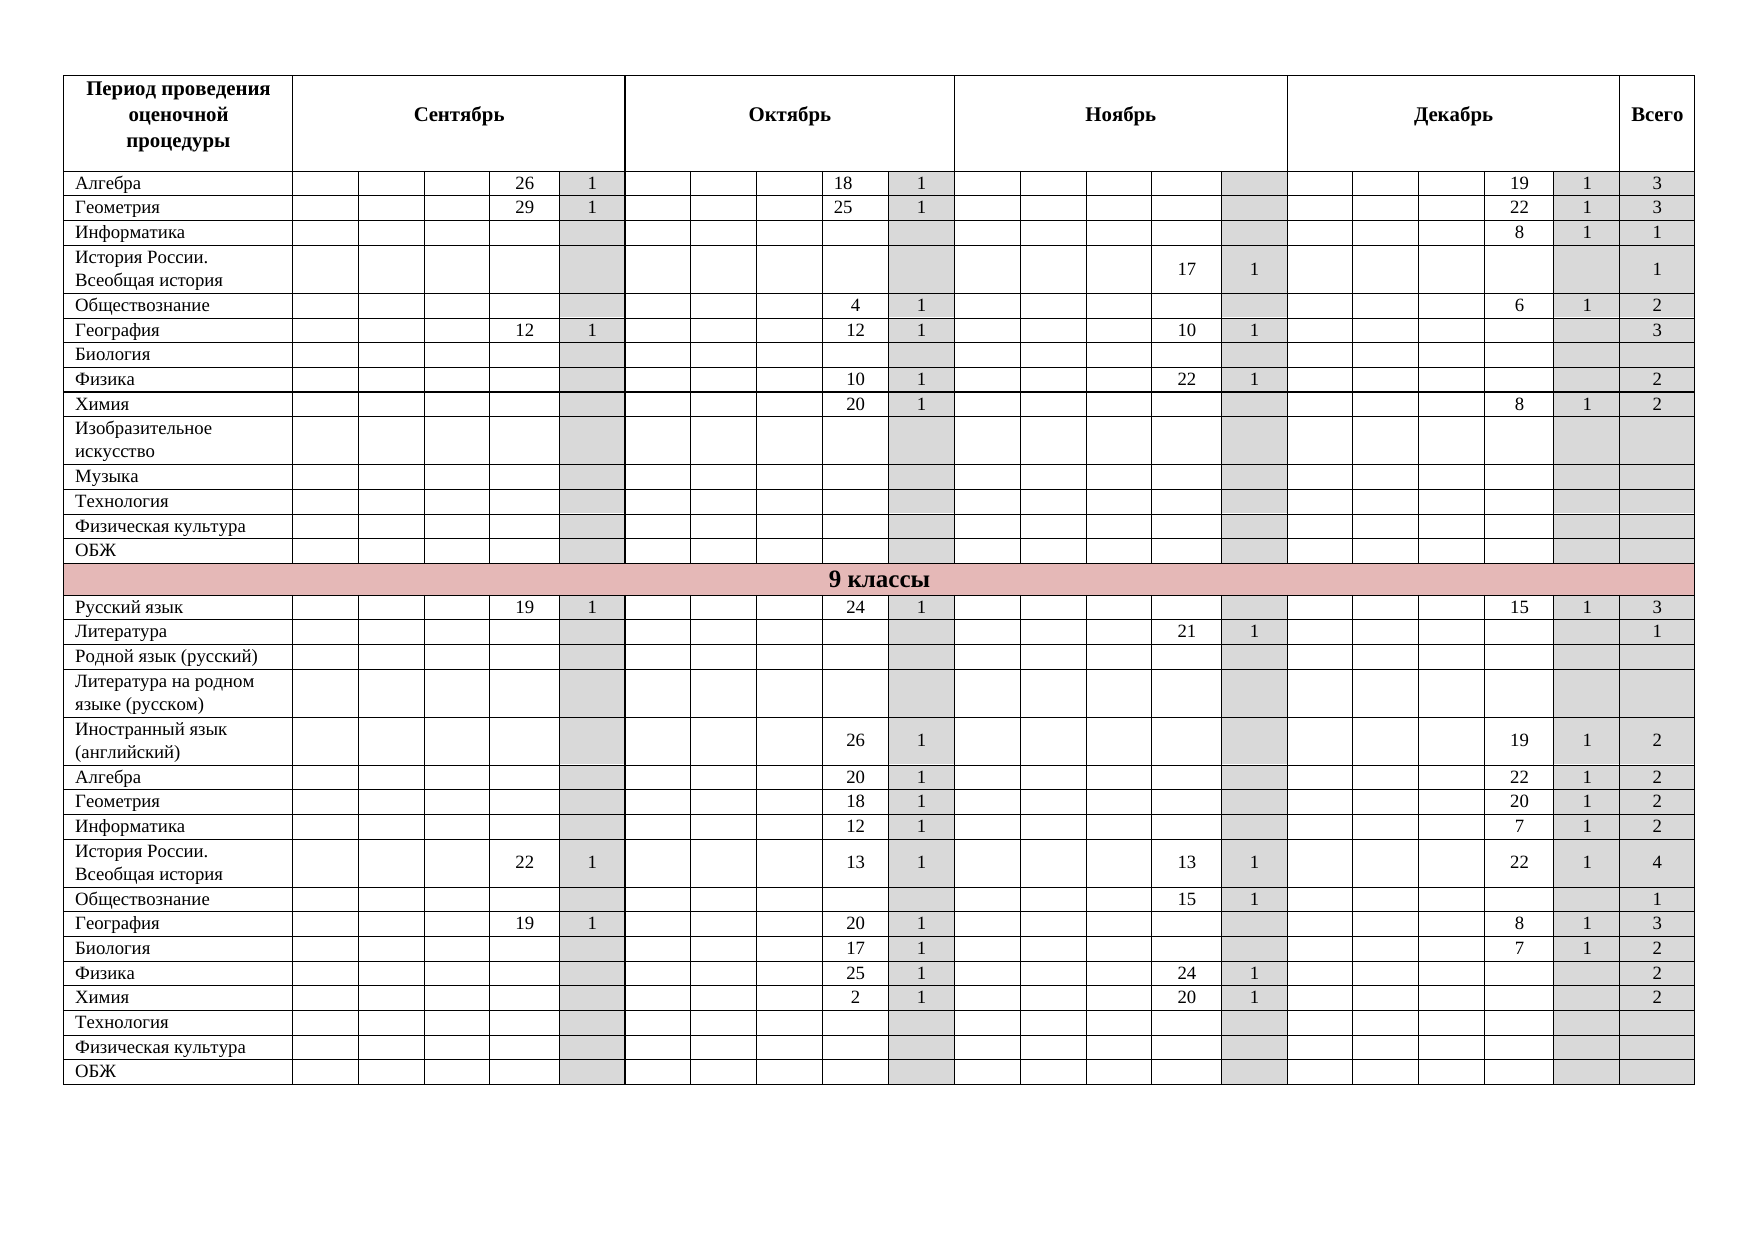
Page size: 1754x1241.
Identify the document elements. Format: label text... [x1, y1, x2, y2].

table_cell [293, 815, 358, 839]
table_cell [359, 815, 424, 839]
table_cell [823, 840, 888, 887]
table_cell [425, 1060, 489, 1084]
table_cell [1087, 294, 1151, 317]
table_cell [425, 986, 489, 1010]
table_cell 1 [1554, 393, 1619, 416]
table_cell 15 [1485, 596, 1553, 619]
table_cell [955, 620, 1020, 644]
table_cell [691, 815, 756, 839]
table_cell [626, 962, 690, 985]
table_cell [823, 465, 888, 489]
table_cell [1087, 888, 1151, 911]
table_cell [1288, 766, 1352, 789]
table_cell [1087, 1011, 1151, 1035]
table_cell [757, 196, 822, 220]
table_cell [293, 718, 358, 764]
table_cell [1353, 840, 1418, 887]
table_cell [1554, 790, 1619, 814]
table_cell [293, 490, 358, 513]
table_cell [823, 343, 888, 367]
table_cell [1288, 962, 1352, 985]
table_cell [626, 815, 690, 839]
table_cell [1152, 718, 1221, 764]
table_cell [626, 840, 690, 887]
table_cell 3 [1620, 596, 1694, 619]
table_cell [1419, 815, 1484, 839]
table_cell [1222, 465, 1287, 489]
table_cell 3 [1620, 196, 1694, 220]
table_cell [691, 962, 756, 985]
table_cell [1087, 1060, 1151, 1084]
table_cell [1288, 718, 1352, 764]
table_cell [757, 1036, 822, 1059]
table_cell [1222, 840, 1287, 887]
table_cell [293, 246, 358, 293]
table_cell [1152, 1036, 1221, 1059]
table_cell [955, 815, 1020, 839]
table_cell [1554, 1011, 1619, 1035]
table_cell [1021, 596, 1086, 619]
table_cell [293, 465, 358, 489]
table_cell [1419, 417, 1484, 464]
table_cell [425, 319, 489, 342]
table_cell [691, 294, 756, 317]
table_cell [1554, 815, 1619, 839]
table_cell [1152, 417, 1221, 464]
table_cell [1152, 539, 1221, 563]
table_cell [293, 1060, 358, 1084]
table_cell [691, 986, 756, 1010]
table_cell [560, 465, 624, 489]
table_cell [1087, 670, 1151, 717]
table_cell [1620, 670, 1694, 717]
table_cell 12 [823, 319, 888, 342]
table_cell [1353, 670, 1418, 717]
table_cell 1 [1554, 172, 1619, 195]
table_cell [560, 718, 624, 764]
table_cell [889, 515, 954, 538]
table_cell [1419, 645, 1484, 669]
table_cell [1353, 319, 1418, 342]
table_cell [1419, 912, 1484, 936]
table_cell [425, 596, 489, 619]
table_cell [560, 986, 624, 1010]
table_cell [490, 343, 559, 367]
table_cell [425, 294, 489, 317]
table_cell [1419, 221, 1484, 245]
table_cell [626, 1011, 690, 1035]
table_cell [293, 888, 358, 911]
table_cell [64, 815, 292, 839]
table_cell [1152, 465, 1221, 489]
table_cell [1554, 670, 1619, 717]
table_cell [359, 393, 424, 416]
table_cell [1620, 465, 1694, 489]
table_cell [889, 417, 954, 464]
table_cell [823, 221, 888, 245]
table_cell 18 [823, 172, 888, 195]
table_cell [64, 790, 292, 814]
table_cell [293, 417, 358, 464]
table_cell [1554, 539, 1619, 563]
table_cell [425, 196, 489, 220]
table_cell [1288, 620, 1352, 644]
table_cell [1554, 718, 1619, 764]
table_cell [359, 319, 424, 342]
table_cell [293, 294, 358, 317]
table_cell [823, 490, 888, 513]
table_cell ОБЖ [64, 539, 292, 563]
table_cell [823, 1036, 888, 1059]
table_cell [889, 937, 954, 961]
table_cell [359, 515, 424, 538]
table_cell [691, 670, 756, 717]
table_header Всего [1620, 76, 1694, 171]
table_cell [1222, 596, 1287, 619]
table_cell [691, 196, 756, 220]
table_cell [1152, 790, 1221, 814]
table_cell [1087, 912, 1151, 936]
table_cell [359, 417, 424, 464]
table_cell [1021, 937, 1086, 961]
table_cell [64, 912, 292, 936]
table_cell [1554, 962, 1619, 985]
table_cell [691, 172, 756, 195]
table_cell [1353, 645, 1418, 669]
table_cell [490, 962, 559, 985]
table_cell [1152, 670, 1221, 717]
table_cell [490, 490, 559, 513]
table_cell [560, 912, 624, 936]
table_cell [560, 343, 624, 367]
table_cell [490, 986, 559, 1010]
table_cell [1021, 294, 1086, 317]
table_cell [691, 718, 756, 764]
table_cell [626, 490, 690, 513]
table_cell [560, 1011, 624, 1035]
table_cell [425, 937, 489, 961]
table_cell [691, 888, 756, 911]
table_cell [955, 417, 1020, 464]
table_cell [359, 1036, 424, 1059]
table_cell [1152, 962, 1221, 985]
table_header Октябрь [626, 76, 954, 171]
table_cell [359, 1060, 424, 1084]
table_cell 12 [490, 319, 559, 342]
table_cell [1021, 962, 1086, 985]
table_cell [955, 294, 1020, 317]
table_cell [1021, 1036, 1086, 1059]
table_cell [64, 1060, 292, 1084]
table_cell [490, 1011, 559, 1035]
table_cell 8 [1485, 221, 1553, 245]
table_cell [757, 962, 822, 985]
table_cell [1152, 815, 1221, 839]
table_header Сентябрь [293, 76, 624, 171]
table_header Период проведения оценочной процедуры [64, 76, 292, 171]
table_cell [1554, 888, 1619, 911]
table_cell [1419, 172, 1484, 195]
table_cell 1 [560, 319, 624, 342]
table_cell 1 [889, 368, 954, 391]
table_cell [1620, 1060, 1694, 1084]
table_cell [293, 368, 358, 391]
table_cell [1419, 490, 1484, 513]
table_cell [359, 246, 424, 293]
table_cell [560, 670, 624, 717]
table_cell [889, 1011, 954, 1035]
table_cell [1087, 620, 1151, 644]
table_cell [1554, 368, 1619, 391]
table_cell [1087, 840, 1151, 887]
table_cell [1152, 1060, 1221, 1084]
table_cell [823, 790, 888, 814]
table_cell [1288, 465, 1352, 489]
table_cell 10 [1152, 319, 1221, 342]
table_cell [359, 465, 424, 489]
table_cell [955, 196, 1020, 220]
table_cell [490, 465, 559, 489]
table_cell [1152, 294, 1221, 317]
table_cell [955, 343, 1020, 367]
table_cell [293, 596, 358, 619]
table_cell [1288, 172, 1352, 195]
table_cell [560, 417, 624, 464]
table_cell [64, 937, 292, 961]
table_cell [1485, 343, 1553, 367]
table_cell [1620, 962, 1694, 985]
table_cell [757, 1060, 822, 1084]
table_cell [490, 515, 559, 538]
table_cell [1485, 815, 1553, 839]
table_cell [560, 246, 624, 293]
table_cell [955, 515, 1020, 538]
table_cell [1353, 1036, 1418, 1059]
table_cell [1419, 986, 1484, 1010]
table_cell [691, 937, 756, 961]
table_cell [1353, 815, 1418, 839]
table_cell [1620, 645, 1694, 669]
table_cell [1620, 343, 1694, 367]
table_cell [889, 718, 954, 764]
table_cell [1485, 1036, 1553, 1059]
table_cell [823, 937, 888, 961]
table_cell [1419, 319, 1484, 342]
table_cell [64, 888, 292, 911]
table_cell 19 [1485, 172, 1553, 195]
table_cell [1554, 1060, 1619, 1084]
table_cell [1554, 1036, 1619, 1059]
table_cell [757, 515, 822, 538]
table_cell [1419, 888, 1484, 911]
table_cell [1485, 417, 1553, 464]
table_cell [1419, 196, 1484, 220]
table_cell [425, 645, 489, 669]
table_header Декабрь [1288, 76, 1619, 171]
table_cell 17 [1152, 246, 1221, 293]
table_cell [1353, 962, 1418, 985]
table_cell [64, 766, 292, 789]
table_cell [1021, 196, 1086, 220]
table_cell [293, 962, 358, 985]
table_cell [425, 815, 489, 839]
table_cell 20 [823, 393, 888, 416]
table_cell [1419, 393, 1484, 416]
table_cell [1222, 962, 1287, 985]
table_cell [1152, 596, 1221, 619]
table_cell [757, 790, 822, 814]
table_cell 1 [1222, 319, 1287, 342]
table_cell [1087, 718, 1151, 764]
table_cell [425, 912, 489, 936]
table_cell [1288, 417, 1352, 464]
table_cell [490, 539, 559, 563]
table_cell [889, 490, 954, 513]
table_cell [757, 246, 822, 293]
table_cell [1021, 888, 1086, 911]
table_cell [1222, 343, 1287, 367]
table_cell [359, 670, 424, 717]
table_cell [757, 417, 822, 464]
table_cell [293, 221, 358, 245]
table_cell [490, 294, 559, 317]
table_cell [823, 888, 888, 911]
table_cell 1 [889, 196, 954, 220]
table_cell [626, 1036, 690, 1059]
table_cell [889, 620, 954, 644]
table_cell 1 [1222, 368, 1287, 391]
table_cell 1 [889, 319, 954, 342]
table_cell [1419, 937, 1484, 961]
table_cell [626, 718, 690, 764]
table_cell [1087, 246, 1151, 293]
table_cell [626, 465, 690, 489]
table_cell 1 [889, 393, 954, 416]
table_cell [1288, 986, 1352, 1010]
table_cell [1419, 596, 1484, 619]
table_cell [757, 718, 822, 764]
table_cell 2 [1620, 294, 1694, 317]
table_cell [889, 539, 954, 563]
table_cell [359, 539, 424, 563]
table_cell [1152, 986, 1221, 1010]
table_cell [1222, 515, 1287, 538]
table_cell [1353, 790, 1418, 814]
table_cell [955, 490, 1020, 513]
table_cell 21 [1152, 620, 1221, 644]
table_cell [1021, 620, 1086, 644]
table_cell [1288, 294, 1352, 317]
table_cell 19 [490, 596, 559, 619]
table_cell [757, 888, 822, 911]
table_cell Обществознание [64, 294, 292, 317]
table_cell [823, 539, 888, 563]
table_cell [1620, 539, 1694, 563]
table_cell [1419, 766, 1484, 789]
table_cell 29 [490, 196, 559, 220]
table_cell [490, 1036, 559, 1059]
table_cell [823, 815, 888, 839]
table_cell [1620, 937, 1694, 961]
table_cell [757, 490, 822, 513]
table_cell [359, 172, 424, 195]
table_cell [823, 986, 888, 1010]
table_cell 4 [823, 294, 888, 317]
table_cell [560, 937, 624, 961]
table_cell [1021, 246, 1086, 293]
table_cell Физическая культура [64, 515, 292, 538]
table_cell 1 [560, 596, 624, 619]
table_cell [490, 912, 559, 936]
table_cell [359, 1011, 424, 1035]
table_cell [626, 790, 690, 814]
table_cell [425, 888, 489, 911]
table_cell [1087, 319, 1151, 342]
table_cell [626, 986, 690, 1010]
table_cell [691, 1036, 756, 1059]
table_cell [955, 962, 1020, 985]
table_cell [1353, 539, 1418, 563]
table_cell [1021, 221, 1086, 245]
table_cell [626, 172, 690, 195]
table_cell [359, 294, 424, 317]
table_cell 10 [823, 368, 888, 391]
table_cell [691, 246, 756, 293]
table_cell [1087, 417, 1151, 464]
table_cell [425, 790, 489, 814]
table_cell 1 [1620, 246, 1694, 293]
table_cell [691, 417, 756, 464]
table_cell [1554, 465, 1619, 489]
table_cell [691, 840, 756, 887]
table_cell [757, 368, 822, 391]
table_cell 1 [1620, 620, 1694, 644]
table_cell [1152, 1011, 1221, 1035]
table_cell 6 [1485, 294, 1553, 317]
table_cell [1087, 515, 1151, 538]
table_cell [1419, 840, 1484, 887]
table_cell [1087, 343, 1151, 367]
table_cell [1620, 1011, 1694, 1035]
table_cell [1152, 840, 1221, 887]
table_cell [626, 417, 690, 464]
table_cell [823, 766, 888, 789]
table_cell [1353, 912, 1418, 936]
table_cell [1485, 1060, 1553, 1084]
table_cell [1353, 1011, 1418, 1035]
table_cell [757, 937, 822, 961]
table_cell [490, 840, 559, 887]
table_cell [1353, 620, 1418, 644]
table_cell [757, 221, 822, 245]
table_cell [1087, 393, 1151, 416]
table_cell [691, 539, 756, 563]
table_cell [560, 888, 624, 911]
table_cell [425, 490, 489, 513]
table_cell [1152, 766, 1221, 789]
table_cell [1152, 221, 1221, 245]
table_cell [757, 343, 822, 367]
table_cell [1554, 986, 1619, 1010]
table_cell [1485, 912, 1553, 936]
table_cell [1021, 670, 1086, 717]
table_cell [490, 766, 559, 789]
table_cell [757, 596, 822, 619]
table_cell [1353, 596, 1418, 619]
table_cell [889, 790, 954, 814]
table_cell [359, 343, 424, 367]
table_cell [1087, 596, 1151, 619]
table_cell [1288, 196, 1352, 220]
table_cell География [64, 319, 292, 342]
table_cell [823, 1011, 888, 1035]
table_cell [1419, 368, 1484, 391]
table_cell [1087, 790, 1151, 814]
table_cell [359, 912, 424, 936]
table_cell [1620, 515, 1694, 538]
table_cell [1087, 196, 1151, 220]
table_cell [1419, 539, 1484, 563]
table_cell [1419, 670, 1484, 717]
table_cell [1353, 246, 1418, 293]
table_cell [425, 539, 489, 563]
table_cell [1021, 490, 1086, 513]
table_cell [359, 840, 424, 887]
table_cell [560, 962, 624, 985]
table_cell [1353, 417, 1418, 464]
table_cell [955, 172, 1020, 195]
table_cell [626, 246, 690, 293]
table_cell [1152, 515, 1221, 538]
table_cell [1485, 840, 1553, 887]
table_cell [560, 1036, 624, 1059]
table_cell [1485, 515, 1553, 538]
table_cell [955, 319, 1020, 342]
table_cell [1222, 294, 1287, 317]
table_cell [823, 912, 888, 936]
table_cell [490, 221, 559, 245]
table_cell [1554, 246, 1619, 293]
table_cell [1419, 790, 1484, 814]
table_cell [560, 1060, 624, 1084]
table_cell [955, 645, 1020, 669]
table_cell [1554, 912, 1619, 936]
table_cell [1353, 368, 1418, 391]
table_cell [1485, 319, 1553, 342]
table_cell [425, 393, 489, 416]
table_cell [626, 620, 690, 644]
table_cell [757, 539, 822, 563]
table_cell [626, 645, 690, 669]
table_cell [1288, 393, 1352, 416]
table_cell [626, 539, 690, 563]
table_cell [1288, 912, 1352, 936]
table_cell [691, 393, 756, 416]
table_cell [560, 368, 624, 391]
table_cell [1554, 620, 1619, 644]
table_cell [560, 490, 624, 513]
table_cell [1419, 515, 1484, 538]
table_cell [1288, 221, 1352, 245]
table_cell 1 [889, 172, 954, 195]
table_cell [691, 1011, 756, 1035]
table_cell [1021, 368, 1086, 391]
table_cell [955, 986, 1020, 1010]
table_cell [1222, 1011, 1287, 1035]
table_cell [490, 417, 559, 464]
table_cell [691, 645, 756, 669]
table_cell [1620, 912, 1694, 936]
table_cell [293, 620, 358, 644]
table_cell [560, 294, 624, 317]
table_cell [691, 620, 756, 644]
table_cell 1 [1554, 221, 1619, 245]
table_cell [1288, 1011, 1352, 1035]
table_cell [1485, 368, 1553, 391]
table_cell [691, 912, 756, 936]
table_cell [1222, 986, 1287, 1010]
table_cell [1222, 393, 1287, 416]
table_cell [425, 368, 489, 391]
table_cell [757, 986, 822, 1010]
table_cell [1021, 515, 1086, 538]
table_cell [691, 515, 756, 538]
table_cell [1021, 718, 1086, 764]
table_cell 1 [889, 294, 954, 317]
table_cell Информатика [64, 221, 292, 245]
table_cell [425, 417, 489, 464]
table_cell [889, 465, 954, 489]
table_cell Алгебра [64, 172, 292, 195]
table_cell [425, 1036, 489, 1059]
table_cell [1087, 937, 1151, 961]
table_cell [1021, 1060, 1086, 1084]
table_cell [560, 539, 624, 563]
table_cell [1419, 343, 1484, 367]
table_cell [1288, 246, 1352, 293]
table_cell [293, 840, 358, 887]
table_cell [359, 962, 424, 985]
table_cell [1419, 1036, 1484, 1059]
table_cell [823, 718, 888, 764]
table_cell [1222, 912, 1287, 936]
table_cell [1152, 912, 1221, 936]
table_cell [823, 645, 888, 669]
table_cell [1222, 490, 1287, 513]
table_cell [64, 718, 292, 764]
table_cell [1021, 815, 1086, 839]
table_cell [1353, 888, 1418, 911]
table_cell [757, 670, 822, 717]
table_cell [626, 515, 690, 538]
table_cell 1 [1620, 221, 1694, 245]
table_cell [955, 393, 1020, 416]
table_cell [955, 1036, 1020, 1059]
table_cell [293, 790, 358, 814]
table_cell Родной язык (русский) [64, 645, 292, 669]
table_cell 3 [1620, 319, 1694, 342]
table_cell [1419, 246, 1484, 293]
table_cell [691, 319, 756, 342]
table_cell [293, 393, 358, 416]
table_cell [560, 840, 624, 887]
table_cell [691, 343, 756, 367]
table_cell [889, 246, 954, 293]
table_cell 1 [1554, 294, 1619, 317]
table_cell 1 [560, 196, 624, 220]
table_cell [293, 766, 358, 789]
table_cell [691, 221, 756, 245]
table_cell История России. Всеобщая история [64, 246, 292, 293]
table_cell [1288, 645, 1352, 669]
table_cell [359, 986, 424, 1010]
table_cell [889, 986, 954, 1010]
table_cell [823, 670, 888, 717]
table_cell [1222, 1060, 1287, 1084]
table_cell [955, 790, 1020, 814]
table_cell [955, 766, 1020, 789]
table_cell [1353, 172, 1418, 195]
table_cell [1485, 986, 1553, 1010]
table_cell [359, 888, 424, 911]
table_cell [1021, 172, 1086, 195]
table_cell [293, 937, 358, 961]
table_cell [1353, 515, 1418, 538]
table_cell [1087, 645, 1151, 669]
table_cell [425, 343, 489, 367]
table_cell [425, 246, 489, 293]
table_cell [1222, 196, 1287, 220]
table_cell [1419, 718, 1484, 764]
table_cell Химия [64, 393, 292, 416]
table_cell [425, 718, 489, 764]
table_cell Литература на родном языке (русском) [64, 670, 292, 717]
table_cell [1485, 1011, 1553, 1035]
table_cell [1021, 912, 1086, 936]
table_cell [1485, 246, 1553, 293]
table_cell [359, 620, 424, 644]
table_cell [1554, 645, 1619, 669]
table_cell [1087, 172, 1151, 195]
table_cell [823, 417, 888, 464]
table_cell [560, 620, 624, 644]
table_cell [1353, 393, 1418, 416]
table_cell [1554, 490, 1619, 513]
table_cell [955, 596, 1020, 619]
table_cell [1353, 465, 1418, 489]
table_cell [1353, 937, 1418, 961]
table_cell [955, 246, 1020, 293]
table_cell [889, 343, 954, 367]
table_cell [359, 645, 424, 669]
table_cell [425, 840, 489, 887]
table_cell [560, 645, 624, 669]
table_cell [293, 196, 358, 220]
table_cell [1152, 393, 1221, 416]
table_cell [1222, 221, 1287, 245]
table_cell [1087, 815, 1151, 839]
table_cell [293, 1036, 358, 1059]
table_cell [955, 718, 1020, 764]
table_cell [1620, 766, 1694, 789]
table_cell 22 [1152, 368, 1221, 391]
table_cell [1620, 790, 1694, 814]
table_cell [490, 393, 559, 416]
table_cell [1554, 319, 1619, 342]
table_cell [490, 620, 559, 644]
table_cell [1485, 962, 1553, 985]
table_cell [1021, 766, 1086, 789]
table_cell [626, 196, 690, 220]
table_cell [757, 465, 822, 489]
table_cell [626, 221, 690, 245]
table_cell [626, 596, 690, 619]
table_cell [359, 490, 424, 513]
table_cell [626, 319, 690, 342]
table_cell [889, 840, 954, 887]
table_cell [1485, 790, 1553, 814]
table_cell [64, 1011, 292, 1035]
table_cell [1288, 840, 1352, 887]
table_cell [626, 294, 690, 317]
table_cell [691, 465, 756, 489]
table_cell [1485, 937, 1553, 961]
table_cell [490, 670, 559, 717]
table_cell [1021, 319, 1086, 342]
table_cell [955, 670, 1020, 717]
table_cell [1620, 417, 1694, 464]
table_cell [1222, 417, 1287, 464]
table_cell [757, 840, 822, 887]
table_cell [1021, 645, 1086, 669]
table_cell [757, 393, 822, 416]
table_cell [1021, 343, 1086, 367]
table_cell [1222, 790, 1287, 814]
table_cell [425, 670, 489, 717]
table_cell [560, 515, 624, 538]
table_cell [955, 465, 1020, 489]
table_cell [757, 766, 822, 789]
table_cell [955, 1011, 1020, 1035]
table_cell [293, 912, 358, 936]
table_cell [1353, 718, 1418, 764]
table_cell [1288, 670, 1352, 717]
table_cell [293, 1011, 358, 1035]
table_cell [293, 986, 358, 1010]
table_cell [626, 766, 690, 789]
table_cell [757, 172, 822, 195]
table_cell [1353, 294, 1418, 317]
table_cell 9 классы [64, 564, 1694, 595]
table_cell 1 [1222, 620, 1287, 644]
table_cell 26 [490, 172, 559, 195]
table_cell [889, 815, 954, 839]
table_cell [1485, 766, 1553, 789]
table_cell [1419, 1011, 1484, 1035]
table_cell [757, 645, 822, 669]
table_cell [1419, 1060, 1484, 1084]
table_cell [889, 645, 954, 669]
table_cell Биология [64, 343, 292, 367]
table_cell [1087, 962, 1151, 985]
table_cell [293, 645, 358, 669]
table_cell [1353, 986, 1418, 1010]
table_cell 2 [1620, 393, 1694, 416]
table_cell [1222, 172, 1287, 195]
table_cell Изобразительное искусство [64, 417, 292, 464]
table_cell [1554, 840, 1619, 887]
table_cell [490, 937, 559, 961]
table_cell [425, 620, 489, 644]
table_cell Физика [64, 368, 292, 391]
table_cell [490, 368, 559, 391]
table_cell [1485, 465, 1553, 489]
table_cell Геометрия [64, 196, 292, 220]
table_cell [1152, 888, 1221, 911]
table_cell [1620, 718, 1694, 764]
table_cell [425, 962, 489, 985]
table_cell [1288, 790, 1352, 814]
table_cell [1485, 490, 1553, 513]
table_cell 24 [823, 596, 888, 619]
table_cell [1485, 645, 1553, 669]
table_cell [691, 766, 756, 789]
table_cell [490, 246, 559, 293]
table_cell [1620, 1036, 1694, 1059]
table_cell [425, 221, 489, 245]
table_cell [1087, 465, 1151, 489]
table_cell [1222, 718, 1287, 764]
table_cell [1152, 645, 1221, 669]
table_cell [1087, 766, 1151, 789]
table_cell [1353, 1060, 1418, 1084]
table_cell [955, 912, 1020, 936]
table_cell Литература [64, 620, 292, 644]
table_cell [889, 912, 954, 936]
table_cell 1 [889, 596, 954, 619]
table_cell [1087, 368, 1151, 391]
table_cell [1152, 196, 1221, 220]
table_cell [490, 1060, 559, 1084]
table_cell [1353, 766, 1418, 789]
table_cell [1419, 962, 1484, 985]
table_cell [293, 319, 358, 342]
table_cell [757, 294, 822, 317]
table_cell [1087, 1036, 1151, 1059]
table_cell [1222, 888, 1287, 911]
table_cell 3 [1620, 172, 1694, 195]
table_header Ноябрь [955, 76, 1287, 171]
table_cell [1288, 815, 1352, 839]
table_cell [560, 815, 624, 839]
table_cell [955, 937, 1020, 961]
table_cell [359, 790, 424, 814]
table_cell [560, 221, 624, 245]
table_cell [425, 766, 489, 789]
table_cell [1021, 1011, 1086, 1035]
table_cell [359, 196, 424, 220]
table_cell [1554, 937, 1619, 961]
table_cell [626, 393, 690, 416]
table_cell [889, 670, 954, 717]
table_cell [1353, 490, 1418, 513]
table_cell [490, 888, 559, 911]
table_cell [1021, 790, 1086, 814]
table_cell [1554, 515, 1619, 538]
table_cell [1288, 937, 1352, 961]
table_cell [691, 490, 756, 513]
table_cell Технология [64, 490, 292, 513]
table_cell [1152, 490, 1221, 513]
table_cell [823, 246, 888, 293]
table_cell [1288, 490, 1352, 513]
table_cell Музыка [64, 465, 292, 489]
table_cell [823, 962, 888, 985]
table_cell [490, 645, 559, 669]
table_cell [955, 221, 1020, 245]
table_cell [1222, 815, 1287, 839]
table_cell [626, 368, 690, 391]
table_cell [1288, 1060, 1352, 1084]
table_cell [1485, 620, 1553, 644]
table_cell [1353, 196, 1418, 220]
table_cell [293, 343, 358, 367]
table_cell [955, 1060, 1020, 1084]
table_cell 1 [560, 172, 624, 195]
table_cell [1288, 515, 1352, 538]
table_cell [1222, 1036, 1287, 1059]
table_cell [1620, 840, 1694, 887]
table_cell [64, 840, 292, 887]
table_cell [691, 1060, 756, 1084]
table_cell [823, 515, 888, 538]
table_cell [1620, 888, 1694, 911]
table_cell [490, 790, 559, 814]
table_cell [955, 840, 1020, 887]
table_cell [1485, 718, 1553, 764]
table_cell [1419, 465, 1484, 489]
table_cell [1620, 490, 1694, 513]
table_cell [1222, 645, 1287, 669]
table_cell [1353, 343, 1418, 367]
table_cell [1288, 539, 1352, 563]
table_cell [1087, 539, 1151, 563]
table_cell [293, 515, 358, 538]
table_cell [1021, 465, 1086, 489]
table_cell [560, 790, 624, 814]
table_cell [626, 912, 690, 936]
table_cell [691, 596, 756, 619]
table_cell [1419, 620, 1484, 644]
table_cell [425, 465, 489, 489]
table_cell 2 [1620, 368, 1694, 391]
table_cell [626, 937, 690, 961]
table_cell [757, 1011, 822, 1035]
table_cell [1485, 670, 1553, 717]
table_cell [359, 596, 424, 619]
table_cell [1554, 343, 1619, 367]
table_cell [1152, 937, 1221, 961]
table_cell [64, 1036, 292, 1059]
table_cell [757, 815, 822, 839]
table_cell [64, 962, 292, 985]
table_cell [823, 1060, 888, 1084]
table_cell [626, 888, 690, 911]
table_cell [757, 319, 822, 342]
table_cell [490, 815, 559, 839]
table_cell 1 [1554, 596, 1619, 619]
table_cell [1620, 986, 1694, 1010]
table_cell [823, 620, 888, 644]
table_cell [889, 221, 954, 245]
table_cell [293, 172, 358, 195]
table_cell [1353, 221, 1418, 245]
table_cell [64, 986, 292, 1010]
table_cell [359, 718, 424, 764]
table_cell 8 [1485, 393, 1553, 416]
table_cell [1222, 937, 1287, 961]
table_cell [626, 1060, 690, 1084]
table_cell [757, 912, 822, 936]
table_cell [955, 368, 1020, 391]
table_cell [1021, 393, 1086, 416]
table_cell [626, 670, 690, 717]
table_cell 25 [823, 196, 888, 220]
table_cell [1087, 490, 1151, 513]
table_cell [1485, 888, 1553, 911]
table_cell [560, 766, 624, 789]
table_cell [359, 221, 424, 245]
table_cell [359, 368, 424, 391]
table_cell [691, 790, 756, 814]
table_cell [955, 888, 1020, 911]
table_cell [1021, 539, 1086, 563]
table_cell [425, 515, 489, 538]
table_cell [1087, 221, 1151, 245]
table_cell [1288, 596, 1352, 619]
table_cell 22 [1485, 196, 1553, 220]
table_cell [1288, 319, 1352, 342]
table_cell Русский язык [64, 596, 292, 619]
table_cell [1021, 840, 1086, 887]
table_cell [425, 172, 489, 195]
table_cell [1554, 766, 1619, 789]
table_cell [1222, 539, 1287, 563]
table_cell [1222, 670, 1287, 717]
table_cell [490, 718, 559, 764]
table_cell [626, 343, 690, 367]
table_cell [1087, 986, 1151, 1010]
table_cell [1152, 172, 1221, 195]
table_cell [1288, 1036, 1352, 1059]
table_cell [1021, 417, 1086, 464]
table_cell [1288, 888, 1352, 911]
table_cell [560, 393, 624, 416]
table_cell [1152, 343, 1221, 367]
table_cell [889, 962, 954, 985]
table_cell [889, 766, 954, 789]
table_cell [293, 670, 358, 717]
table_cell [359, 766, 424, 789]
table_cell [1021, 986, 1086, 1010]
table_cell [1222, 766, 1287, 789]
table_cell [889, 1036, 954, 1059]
table_cell [1554, 417, 1619, 464]
table_cell [1419, 294, 1484, 317]
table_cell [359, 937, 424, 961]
table_cell [955, 539, 1020, 563]
table_cell 1 [1222, 246, 1287, 293]
table_cell [757, 620, 822, 644]
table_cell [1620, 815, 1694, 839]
table_cell 1 [1554, 196, 1619, 220]
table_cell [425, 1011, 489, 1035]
table_cell [293, 539, 358, 563]
table_cell [1288, 343, 1352, 367]
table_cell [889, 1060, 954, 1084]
table_cell [1485, 539, 1553, 563]
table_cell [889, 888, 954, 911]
table_cell [1288, 368, 1352, 391]
table_cell [691, 368, 756, 391]
